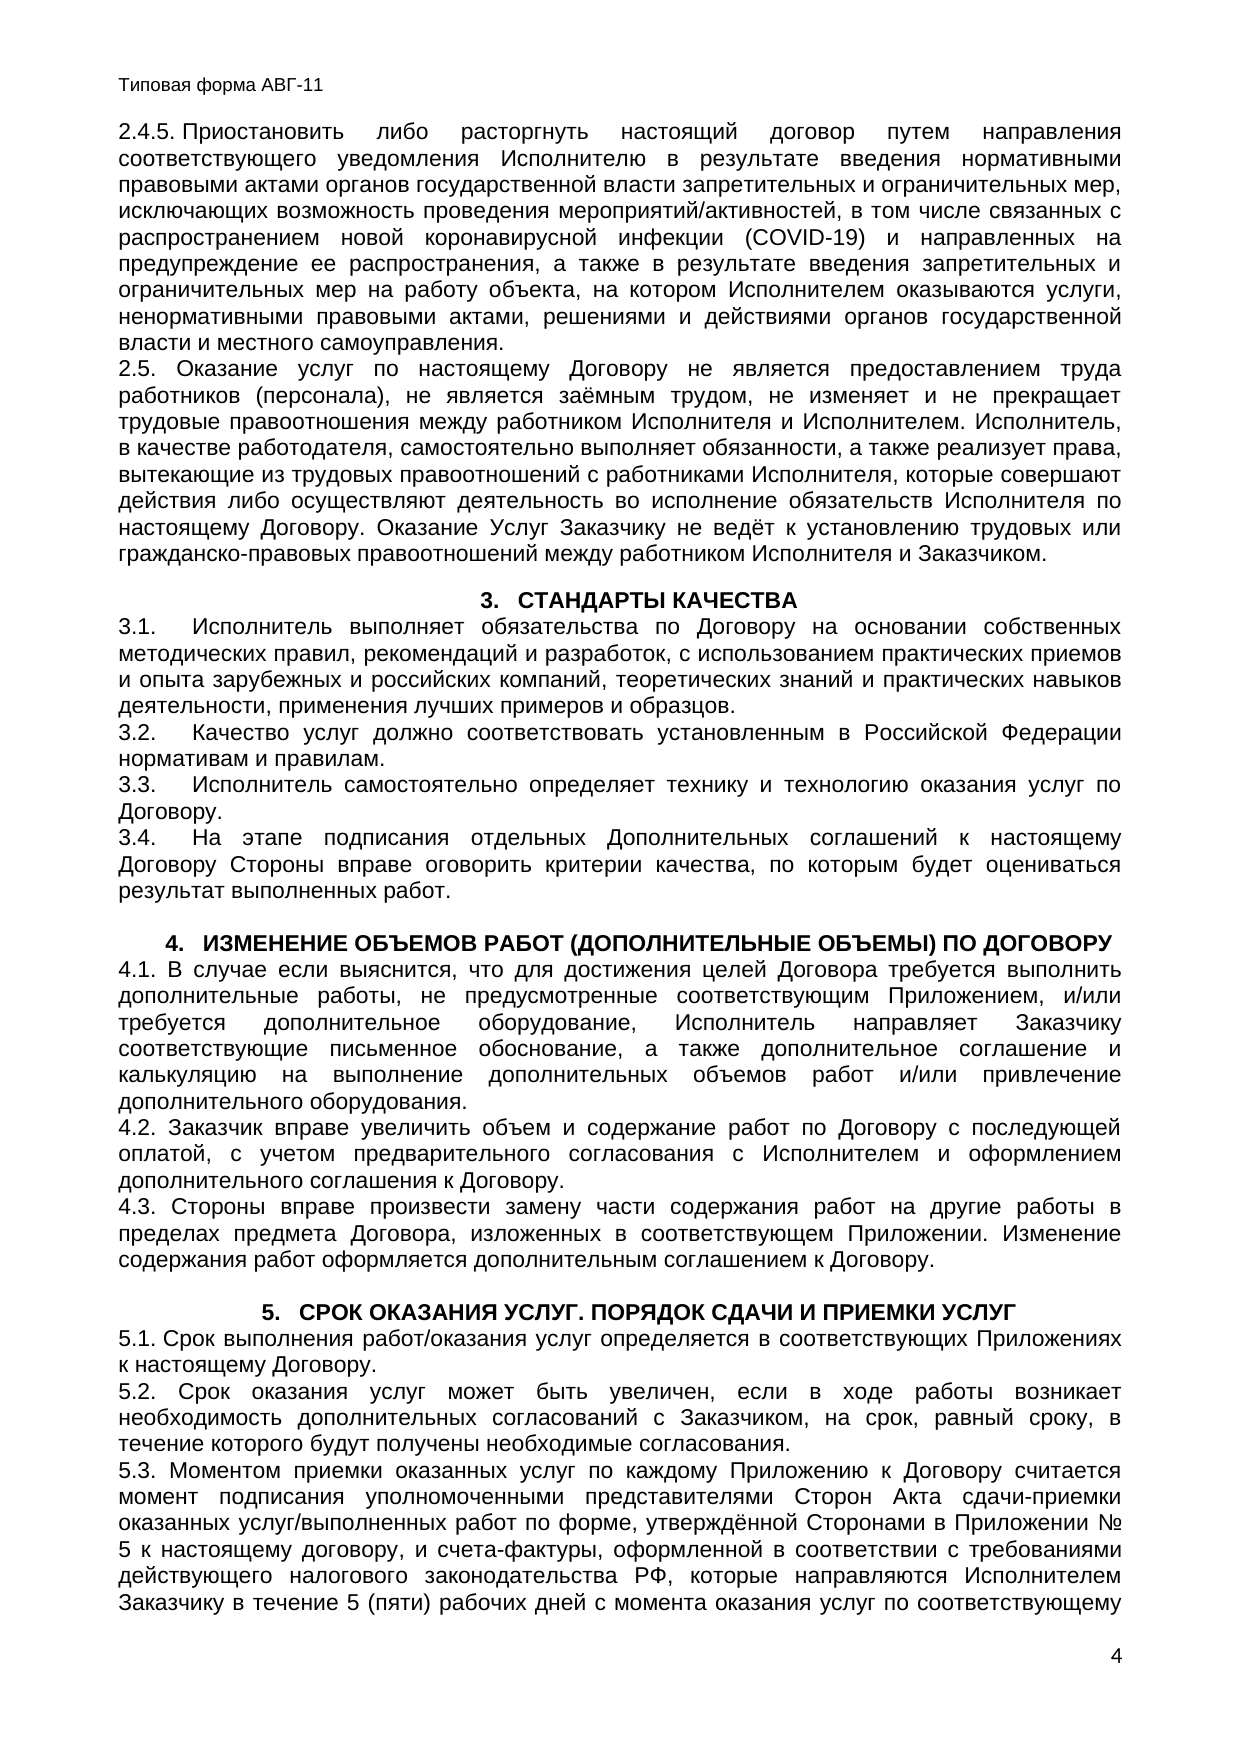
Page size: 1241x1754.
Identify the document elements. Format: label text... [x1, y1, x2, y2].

text 4.3. Стороны вправе произвести замену части содержания работ на другие работы в пределах предмета Договора, изложенных в соответствующем Приложении. Изменение содержания работ оформляется дополнительным соглашением к Договору. [118, 1193, 1122, 1272]
list ИЗМЕНЕНИЕ ОБЪЕМОВ РАБОТ (ДОПОЛНИТЕЛЬНЫЕ ОБЪЕМЫ) ПО ДОГОВОРУ [156, 929, 1122, 956]
text 2.5. Оказание услуг по настоящему Договору не является предоставлением труда работников (персонала), не является заёмным трудом, не изменяет и не прекращает трудовые правоотношения между работником Исполнителя и Исполнителем. Исполнитель, в качестве работодателя, самостоятельно выполняет обязанности, а также реализует права, вытекающие из трудовых правоотношений с работниками Исполнителя, которые совершают действия либо осуществляют деятельность во исполнение обязательств Исполнителя по настоящему Договору. Оказание Услуг Заказчику не ведёт к установлению трудовых или гражданско-правовых правоотношений между работником Исполнителя и Заказчиком. [118, 355, 1122, 566]
text 5.2. Срок оказания услуг может быть увеличен, если в ходе работы возникает необходимость дополнительных согласований с Заказчиком, на срок, равный сроку, в течение которого будут получены необходимые согласования. [118, 1378, 1122, 1457]
list Исполнитель выполняет обязательства по Договору на основании собственных методических правил, рекомендаций и разработок, с использованием практических приемов и опыта зарубежных и российских компаний, теоретических знаний и практических навыков деятельности, применения лучших примеров и образцов. [118, 613, 1122, 719]
list Исполнитель самостоятельно определяет технику и технологию оказания услуг по Договору. [118, 771, 1122, 824]
list На этапе подписания отдельных Дополнительных соглашений к настоящему Договору Стороны вправе оговорить критерии качества, по которым будет оцениваться результат выполненных работ. [118, 824, 1122, 903]
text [118, 1457, 1122, 1615]
text 2.4.5. Приостановить либо расторгнуть настоящий договор путем направления соответствующего уведомления Исполнителю в результате введения нормативными правовыми актами органов государственной власти запретительных и ограничительных мер, исключающих возможность проведения мероприятий/активностей, в том числе связанных с распространением новой коронавирусной инфекции (COVID-19) и направленных на предупреждение ее распространения, а также в результате введения запретительных и ограничительных мер на работу объекта, на котором Исполнителем оказываются услуги, ненормативными правовыми актами, решениями и действиями органов государственной власти и местного самоуправления. [118, 118, 1122, 355]
list СРОК ОКАЗАНИЯ УСЛУГ. ПОРЯДОК СДАЧИ И ПРИЕМКИ УСЛУГ [156, 1298, 1122, 1325]
text 5.1. Срок выполнения работ/оказания услуг определяется в соответствующих Приложениях к настоящему Договору. [118, 1325, 1122, 1378]
text 4.2. Заказчик вправе увеличить объем и содержание работ по Договору с последующей оплатой, с учетом предварительного согласования с Исполнителем и оформлением дополнительного соглашения к Договору. [118, 1114, 1122, 1193]
list СТАНДАРТЫ КАЧЕСТВА [156, 587, 1122, 613]
list Качество услуг должно соответствовать установленным в Российской Федерации нормативам и правилам. [118, 719, 1122, 771]
text 4.1. В случае если выяснится, что для достижения целей Договора требуется выполнить дополнительные работы, не предусмотренные соответствующим Приложением, и/или требуется дополнительное оборудование, Исполнитель направляет Заказчику соответствующие письменное обоснование, а также дополнительное соглашение и калькуляцию на выполнение дополнительных объемов работ и/или привлечение дополнительного оборудования. [118, 956, 1122, 1114]
